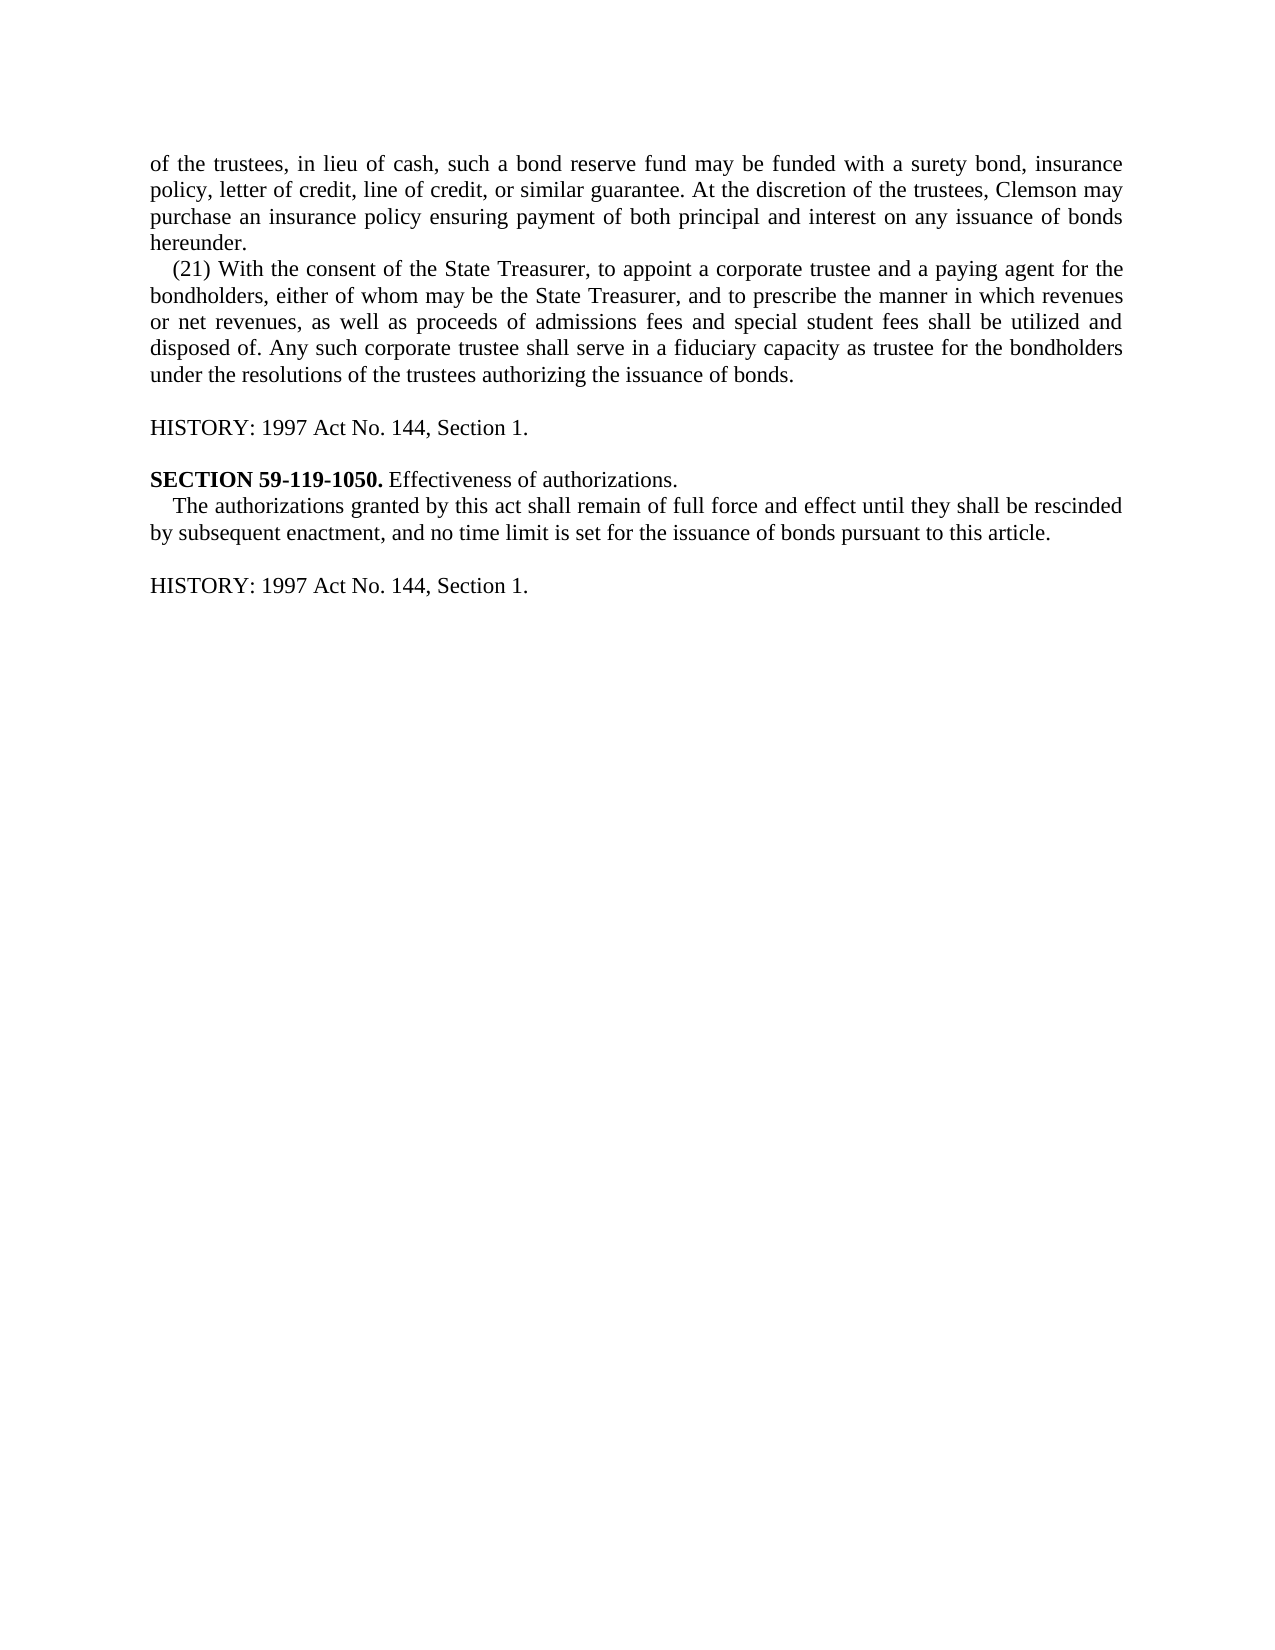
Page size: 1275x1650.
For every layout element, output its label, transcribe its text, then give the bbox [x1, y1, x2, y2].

text SECTION 59-119-1050. Effectiveness of authorizations. [150, 466, 1125, 493]
text HISTORY: 1997 Act No. 144, Section 1. [150, 413, 1125, 440]
text HISTORY: 1997 Act No. 144, Section 1. [150, 572, 1125, 598]
text The authorizations granted by this act shall remain of full force and effect until they shall be rescinded by subsequent enactment, and no time limit is set for the issuance of bonds pursuant to this article. [150, 493, 1125, 545]
text (21) With the consent of the State Treasurer, to appoint a corporate trustee and a paying agent for the bondholders, either of whom may be the State Treasurer, and to prescribe the manner in which revenues or net revenues, as well as proceeds of admissions fees and special student fees shall be utilized and disposed of. Any such corporate trustee shall serve in a fiduciary capacity as trustee for the bondholders under the resolutions of the trustees authorizing the issuance of bonds. [150, 255, 1125, 387]
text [150, 150, 1125, 255]
